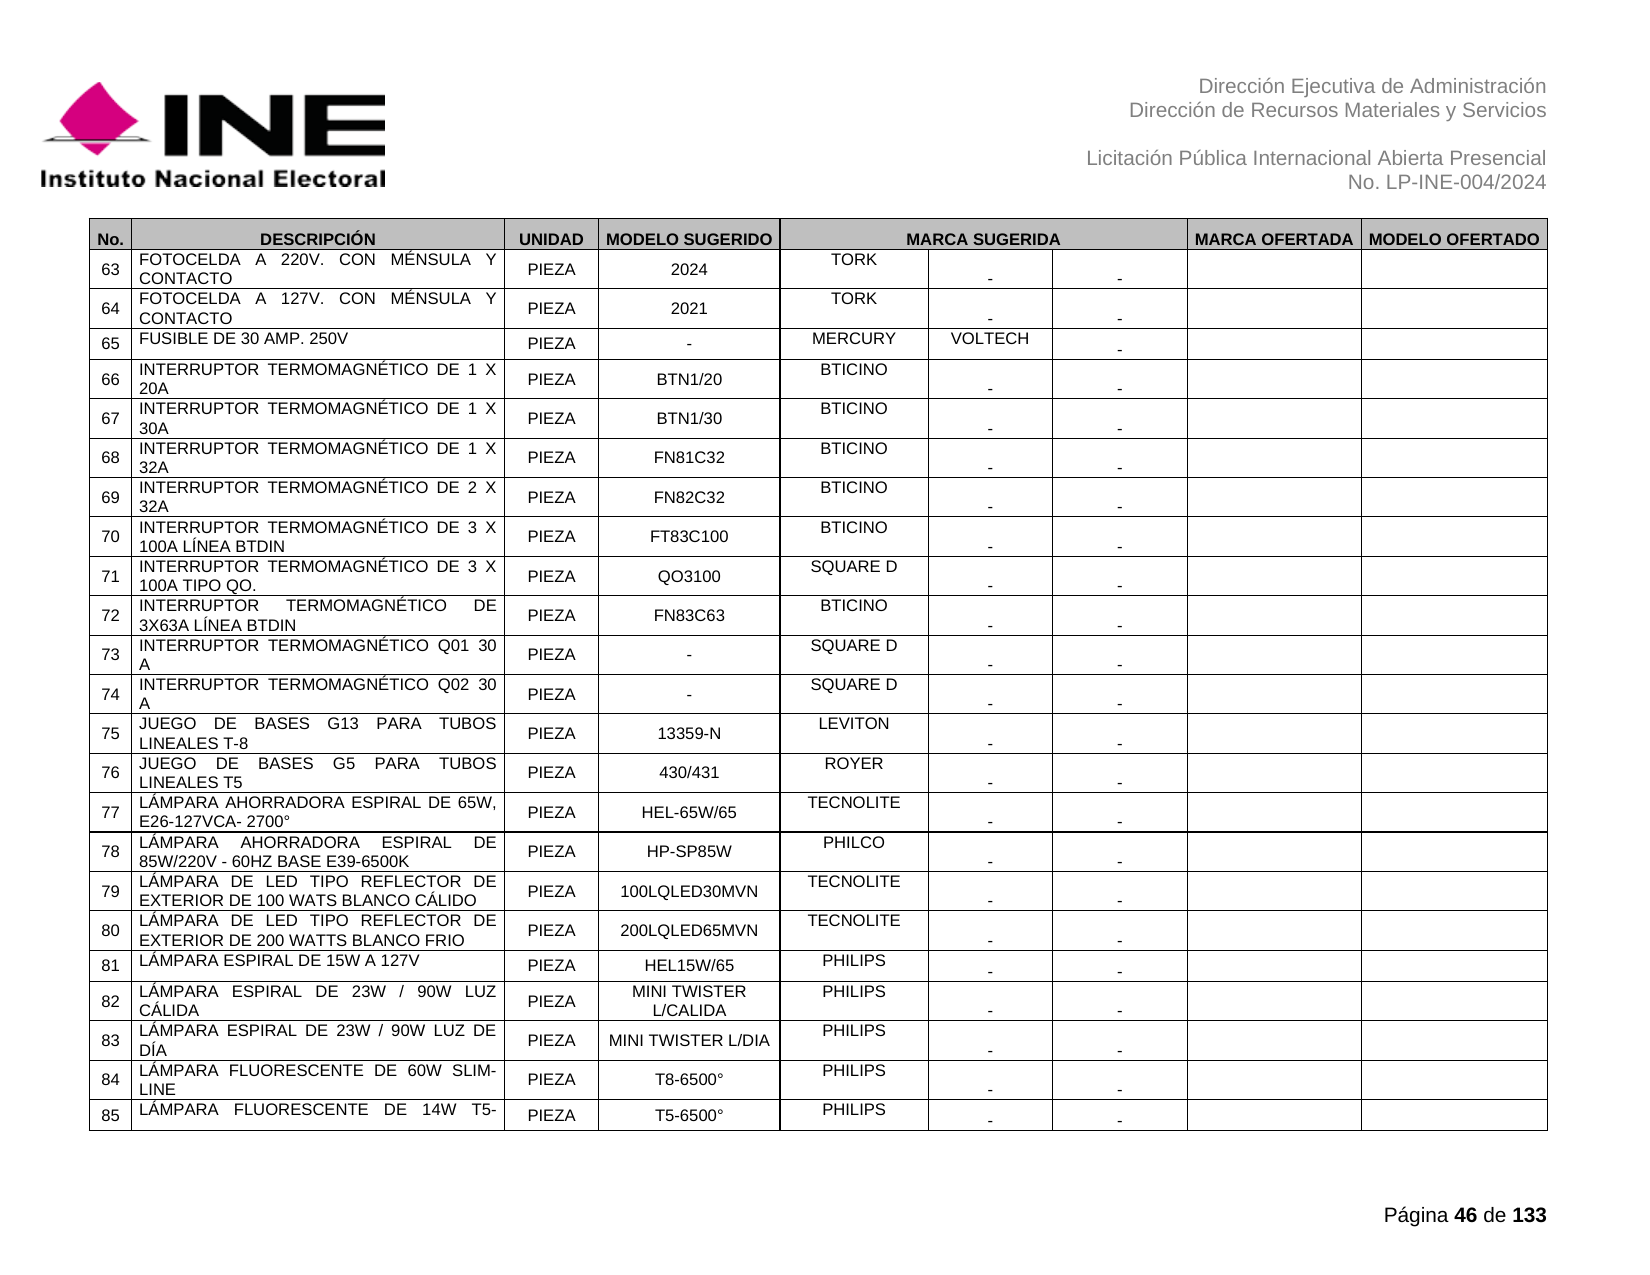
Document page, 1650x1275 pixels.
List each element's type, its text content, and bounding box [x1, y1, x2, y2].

table_cell BTICINO [781, 360, 928, 398]
table_cell HP-SP85W [599, 833, 779, 871]
table_cell 430/431 [599, 754, 779, 792]
table_header MODELO OFERTADO [1362, 219, 1547, 249]
table_cell [1362, 1100, 1547, 1130]
table_cell - [929, 982, 1052, 1020]
table_cell 13359-N [599, 714, 779, 753]
table_cell - [929, 1100, 1052, 1130]
table_cell - [929, 636, 1052, 674]
table_cell [1188, 636, 1361, 674]
table_cell INTERRUPTOR TERMOMAGNÉTICO DE 1 X 32A [132, 439, 504, 477]
table_cell 84 [90, 1061, 131, 1099]
table_cell [1188, 714, 1361, 753]
table_cell - [929, 596, 1052, 634]
table_cell PHILIPS [781, 1061, 928, 1099]
table_cell [1362, 517, 1547, 556]
table_cell 80 [90, 911, 131, 949]
table_cell PIEZA [505, 951, 598, 981]
table_cell [1362, 289, 1547, 328]
table_cell - [1053, 793, 1187, 831]
table_cell - [929, 478, 1052, 516]
table_cell FN81C32 [599, 439, 779, 477]
table_cell BTICINO [781, 478, 928, 516]
table_cell 66 [90, 360, 131, 398]
table_cell 71 [90, 557, 131, 595]
table_cell [1188, 1061, 1361, 1099]
table_cell - [929, 833, 1052, 871]
table_cell LÁMPARA ESPIRAL DE 23W / 90W LUZ CÁLIDA [132, 982, 504, 1020]
table_cell 68 [90, 439, 131, 477]
table_cell [1188, 557, 1361, 595]
table_cell 81 [90, 951, 131, 981]
table_cell PIEZA [505, 1061, 598, 1099]
table_cell LÁMPARA ESPIRAL DE 15W A 127V [132, 951, 504, 981]
table_cell 75 [90, 714, 131, 753]
table_cell LÁMPARA DE LED TIPO REFLECTOR DE EXTERIOR DE 100 WATS BLANCO CÁLIDO [132, 872, 504, 910]
table_cell - [1053, 250, 1187, 288]
table_cell - [1053, 833, 1187, 871]
table_cell [1188, 872, 1361, 910]
table_header DESCRIPCIÓN [132, 219, 504, 249]
table_cell LÁMPARA AHORRADORA ESPIRAL DE 65W, E26-127VCA- 2700° [132, 793, 504, 831]
table_cell PIEZA [505, 596, 598, 634]
table_cell PIEZA [505, 1100, 598, 1130]
table_cell [1188, 754, 1361, 792]
table_cell [1362, 714, 1547, 753]
table_cell PIEZA [505, 982, 598, 1020]
table_cell [1188, 478, 1361, 516]
table_cell 69 [90, 478, 131, 516]
table_header MODELO SUGERIDO [599, 219, 779, 249]
table_cell 78 [90, 833, 131, 871]
table_cell 79 [90, 872, 131, 910]
table_cell [1362, 754, 1547, 792]
table_cell BTICINO [781, 517, 928, 556]
table_cell LÁMPARA DE LED TIPO REFLECTOR DE EXTERIOR DE 200 WATTS BLANCO FRIO [132, 911, 504, 949]
table_cell LÁMPARA FLUORESCENTE DE 14W T5-6500° LUZ DE DÍA [132, 1100, 504, 1130]
table_cell TECNOLITE [781, 793, 928, 831]
table_cell [1362, 329, 1547, 359]
table_cell INTERRUPTOR TERMOMAGNÉTICO DE 3 X 100A LÍNEA BTDIN [132, 517, 504, 556]
table_cell - [929, 517, 1052, 556]
table_cell PIEZA [505, 714, 598, 753]
table_cell FT83C100 [599, 517, 779, 556]
table_cell - [929, 289, 1052, 328]
table_cell [1188, 250, 1361, 288]
table_cell - [1053, 1061, 1187, 1099]
table_cell PIEZA [505, 793, 598, 831]
table_cell PHILIPS [781, 951, 928, 981]
table_cell PIEZA [505, 557, 598, 595]
table_cell INTERRUPTOR TERMOMAGNÉTICO DE 3 X 100A TIPO QO. [132, 557, 504, 595]
table_cell TECNOLITE [781, 911, 928, 949]
table_cell - [1053, 1021, 1187, 1059]
table_cell - [1053, 596, 1187, 634]
table_cell [1362, 793, 1547, 831]
table_cell 76 [90, 754, 131, 792]
table_cell PIEZA [505, 478, 598, 516]
table_cell PIEZA [505, 360, 598, 398]
table_cell 64 [90, 289, 131, 328]
table_cell [1188, 951, 1361, 981]
table_cell - [1053, 289, 1187, 328]
table_cell [1362, 360, 1547, 398]
table_cell INTERRUPTOR TERMOMAGNÉTICO DE 1 X 30A [132, 399, 504, 438]
table_cell SQUARE D [781, 557, 928, 595]
table_cell 70 [90, 517, 131, 556]
table_cell FOTOCELDA A 220V. CON MÉNSULA Y CONTACTO [132, 250, 504, 288]
table_cell HEL15W/65 [599, 951, 779, 981]
table_cell 65 [90, 329, 131, 359]
table_cell - [1053, 872, 1187, 910]
table_header No. [90, 219, 131, 249]
table_cell FN83C63 [599, 596, 779, 634]
table_cell PHILIPS [781, 1021, 928, 1059]
table_cell LÁMPARA FLUORESCENTE DE 60W SLIM-LINE [132, 1061, 504, 1099]
table_cell [1188, 399, 1361, 438]
table_cell FOTOCELDA A 127V. CON MÉNSULA Y CONTACTO [132, 289, 504, 328]
table_cell - [929, 250, 1052, 288]
table_cell - [1053, 911, 1187, 949]
table_cell MINI TWISTER L/DIA [599, 1021, 779, 1059]
table_cell INTERRUPTOR TERMOMAGNÉTICO DE 1 X 20A [132, 360, 504, 398]
table_cell [1188, 1100, 1361, 1130]
table_cell [1362, 1061, 1547, 1099]
table_cell [1362, 911, 1547, 949]
table_cell HEL-65W/65 [599, 793, 779, 831]
table_cell MERCURY [781, 329, 928, 359]
table_cell 72 [90, 596, 131, 634]
table_cell T5-6500° [599, 1100, 779, 1130]
table_cell 83 [90, 1021, 131, 1059]
table_cell - [929, 360, 1052, 398]
table_cell - [599, 636, 779, 674]
table_cell JUEGO DE BASES G5 PARA TUBOS LINEALES T5 [132, 754, 504, 792]
table_cell FN82C32 [599, 478, 779, 516]
table_cell - [929, 911, 1052, 949]
table_cell PIEZA [505, 517, 598, 556]
table_cell 73 [90, 636, 131, 674]
table_cell - [929, 872, 1052, 910]
table_cell 85 [90, 1100, 131, 1130]
table_cell PIEZA [505, 833, 598, 871]
table_cell [1362, 833, 1547, 871]
table_cell BTICINO [781, 596, 928, 634]
table_header UNIDAD [505, 219, 598, 249]
table_cell 200LQLED65MVN [599, 911, 779, 949]
table_cell [1188, 289, 1361, 328]
table_cell - [1053, 1100, 1187, 1130]
table_cell - [1053, 714, 1187, 753]
table_header MARCA OFERTADA [1188, 219, 1361, 249]
table_cell [1188, 439, 1361, 477]
table_cell - [1053, 478, 1187, 516]
table_cell - [1053, 951, 1187, 981]
table_cell 63 [90, 250, 131, 288]
table_cell 2024 [599, 250, 779, 288]
table_cell - [1053, 439, 1187, 477]
table_cell - [929, 675, 1052, 713]
table_cell [1362, 250, 1547, 288]
table_cell [1188, 982, 1361, 1020]
table_cell 2021 [599, 289, 779, 328]
table_cell - [599, 675, 779, 713]
table_cell - [929, 399, 1052, 438]
table_cell - [599, 329, 779, 359]
table_cell - [929, 557, 1052, 595]
table_cell - [929, 951, 1052, 981]
table_cell [1188, 1021, 1361, 1059]
table_cell - [1053, 329, 1187, 359]
table_cell - [1053, 754, 1187, 792]
table_cell SQUARE D [781, 675, 928, 713]
table_cell [1188, 911, 1361, 949]
table_cell [1362, 982, 1547, 1020]
table_cell [1188, 517, 1361, 556]
table_cell 77 [90, 793, 131, 831]
table_cell PIEZA [505, 250, 598, 288]
table_cell PHILIPS [781, 1100, 928, 1130]
table_cell BTN1/30 [599, 399, 779, 438]
table_cell - [1053, 399, 1187, 438]
table_cell [1362, 596, 1547, 634]
table_header MARCA SUGERIDA [781, 219, 1187, 249]
table_cell QO3100 [599, 557, 779, 595]
table_cell [1362, 439, 1547, 477]
table_cell PIEZA [505, 754, 598, 792]
table_cell TORK [781, 250, 928, 288]
table_cell T8-6500° [599, 1061, 779, 1099]
table_cell - [1053, 360, 1187, 398]
table_cell [1362, 675, 1547, 713]
table_cell [1362, 872, 1547, 910]
table_cell 100LQLED30MVN [599, 872, 779, 910]
table_cell INTERRUPTOR TERMOMAGNÉTICO DE 2 X 32A [132, 478, 504, 516]
table_cell 74 [90, 675, 131, 713]
table_cell - [929, 793, 1052, 831]
table_cell [1362, 399, 1547, 438]
table_cell SQUARE D [781, 636, 928, 674]
table_cell - [929, 1061, 1052, 1099]
table_cell - [1053, 675, 1187, 713]
table_cell - [929, 1021, 1052, 1059]
table_cell PIEZA [505, 329, 598, 359]
table_cell LEVITON [781, 714, 928, 753]
table_cell PHILCO [781, 833, 928, 871]
table_cell [1188, 596, 1361, 634]
table_cell LÁMPARA AHORRADORA ESPIRAL DE 85W/220V - 60HZ BASE E39-6500K [132, 833, 504, 871]
table_cell ROYER [781, 754, 928, 792]
table_cell BTICINO [781, 399, 928, 438]
table_cell FUSIBLE DE 30 AMP. 250V [132, 329, 504, 359]
table_cell [1362, 636, 1547, 674]
table_cell [1188, 833, 1361, 871]
table_cell JUEGO DE BASES G13 PARA TUBOS LINEALES T-8 [132, 714, 504, 753]
table_cell VOLTECH [929, 329, 1052, 359]
table_cell BTICINO [781, 439, 928, 477]
table_cell PIEZA [505, 675, 598, 713]
table_cell - [1053, 557, 1187, 595]
picture [41, 82, 385, 187]
table_cell PIEZA [505, 636, 598, 674]
table_cell PHILIPS [781, 982, 928, 1020]
table_cell 67 [90, 399, 131, 438]
table_cell 82 [90, 982, 131, 1020]
table_cell PIEZA [505, 399, 598, 438]
table_cell BTN1/20 [599, 360, 779, 398]
table_cell [1362, 557, 1547, 595]
table_cell INTERRUPTOR TERMOMAGNÉTICO Q02 30 A [132, 675, 504, 713]
table_cell - [929, 754, 1052, 792]
table_cell [1188, 360, 1361, 398]
table_cell - [1053, 517, 1187, 556]
table_cell INTERRUPTOR TERMOMAGNÉTICO Q01 30 A [132, 636, 504, 674]
table_cell PIEZA [505, 289, 598, 328]
table_cell - [1053, 636, 1187, 674]
table_cell PIEZA [505, 439, 598, 477]
table_cell [1188, 675, 1361, 713]
table_cell PIEZA [505, 911, 598, 949]
table_cell - [929, 714, 1052, 753]
table_cell MINI TWISTER L/CALIDA [599, 982, 779, 1020]
table_cell [1188, 793, 1361, 831]
table_cell PIEZA [505, 872, 598, 910]
table_cell [1362, 1021, 1547, 1059]
table_cell TECNOLITE [781, 872, 928, 910]
table_cell [1188, 329, 1361, 359]
table_cell INTERRUPTOR TERMOMAGNÉTICO DE 3X63A LÍNEA BTDIN [132, 596, 504, 634]
table_cell TORK [781, 289, 928, 328]
table_cell PIEZA [505, 1021, 598, 1059]
table_cell [1362, 951, 1547, 981]
table_cell - [929, 439, 1052, 477]
table_cell [1362, 478, 1547, 516]
table_cell LÁMPARA ESPIRAL DE 23W / 90W LUZ DE DÍA [132, 1021, 504, 1059]
table_cell - [1053, 982, 1187, 1020]
